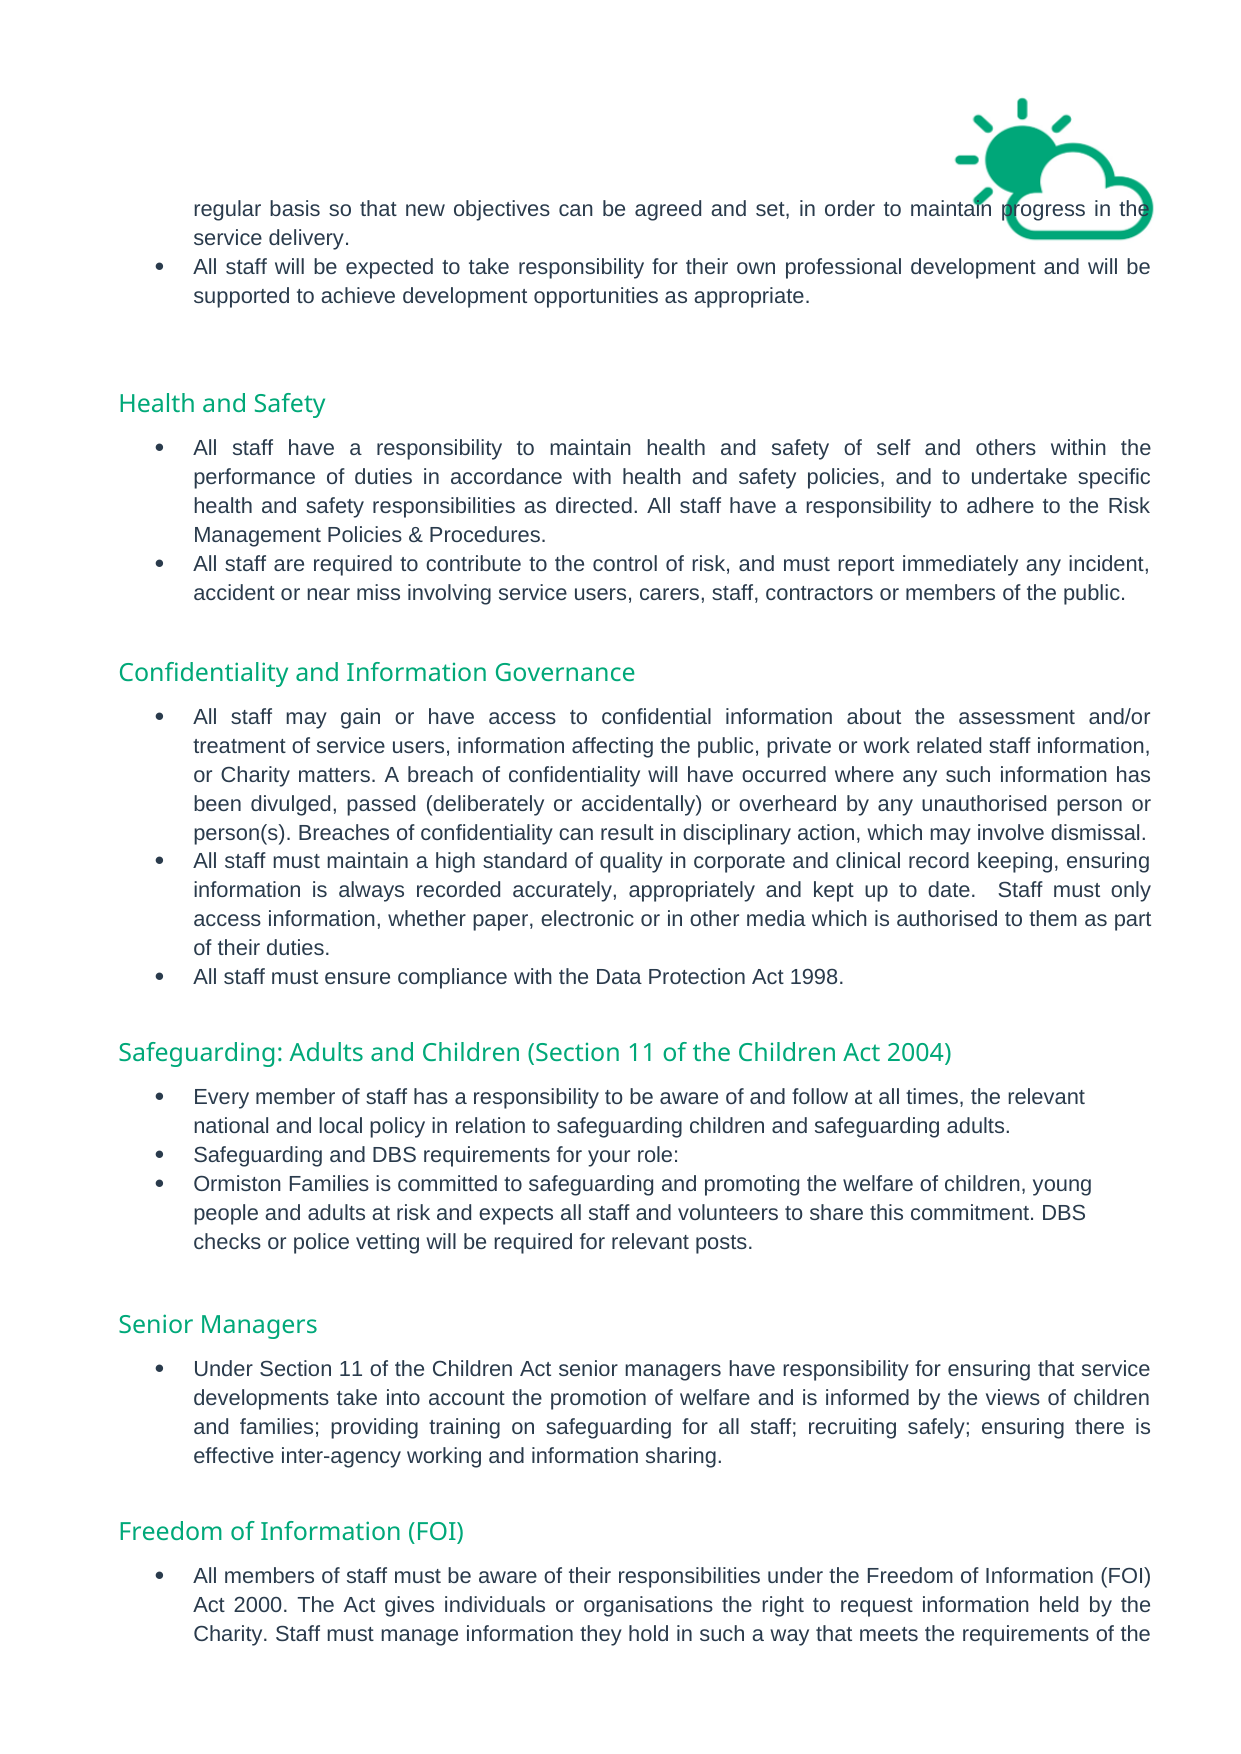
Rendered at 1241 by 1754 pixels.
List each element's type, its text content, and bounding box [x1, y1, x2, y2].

list All staff have a responsibility to maintain health and safety of self and others within the performance of duties in accordance with health and safety policies, and to undertake specific health and safety responsibilities as directed. All staff have a responsibility to adhere to the Risk Management Policies & Procedures. [156, 434, 1152, 547]
list All staff must maintain a high standard of quality in corporate and clinical record keeping, ensuring information is always recorded accurately, appropriately and kept up to date. Staff must only access information, whether paper, electronic or in other media which is authorised to them as part of their duties. [156, 848, 1152, 960]
text Senior Managers [118, 1307, 1152, 1341]
list Every member of staff has a responsibility to be aware of and follow at all times, the relevant national and local policy in relation to safeguarding children and safeguarding adults. [156, 1084, 1152, 1138]
list Safeguarding and DBS requirements for your role: [156, 1142, 1152, 1167]
list Under Section 11 of the Children Act senior managers have responsibility for ensuring that service developments take into account the promotion of welfare and is informed by the views of children and families; providing training on safeguarding for all staff; recruiting safely; ensuring there is effective inter-agency working and information sharing. [156, 1356, 1152, 1468]
text Confidentiality and Information Governance [118, 654, 1152, 688]
list All staff must ensure compliance with the Data Protection Act 1998. [156, 964, 1152, 989]
list All staff are required to contribute to the control of risk, and must report immediately any incident, accident or near miss involving service users, carers, staff, contractors or members of the public. [156, 550, 1152, 604]
list All staff will be expected to take responsibility for their own professional development and will be supported to achieve development opportunities as appropriate. [156, 253, 1152, 308]
text Freedom of Information (FOI) [118, 1514, 1152, 1548]
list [156, 1563, 1152, 1646]
text Safeguarding: Adults and Children (Section 11 of the Children Act 2004) [118, 1035, 1152, 1069]
list All staff may gain or have access to confidential information about the assessment and/or treatment of service users, information affecting the public, private or work related staff information, or Charity matters. A breach of confidentiality will have occurred where any such information has been divulged, passed (deliberately or accidentally) or overheard by any unauthorised person or person(s). Breaches of confidentiality can result in disciplinary action, which may involve dismissal. [156, 703, 1152, 844]
picture [942, 78, 1165, 254]
text Health and Safety [118, 385, 1152, 419]
list Ormiston Families is committed to safeguarding and promoting the welfare of children, young people and adults at risk and expects all staff and volunteers to share this commitment. DBS checks or police vetting will be required for relevant posts. [156, 1171, 1152, 1254]
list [156, 196, 1152, 250]
